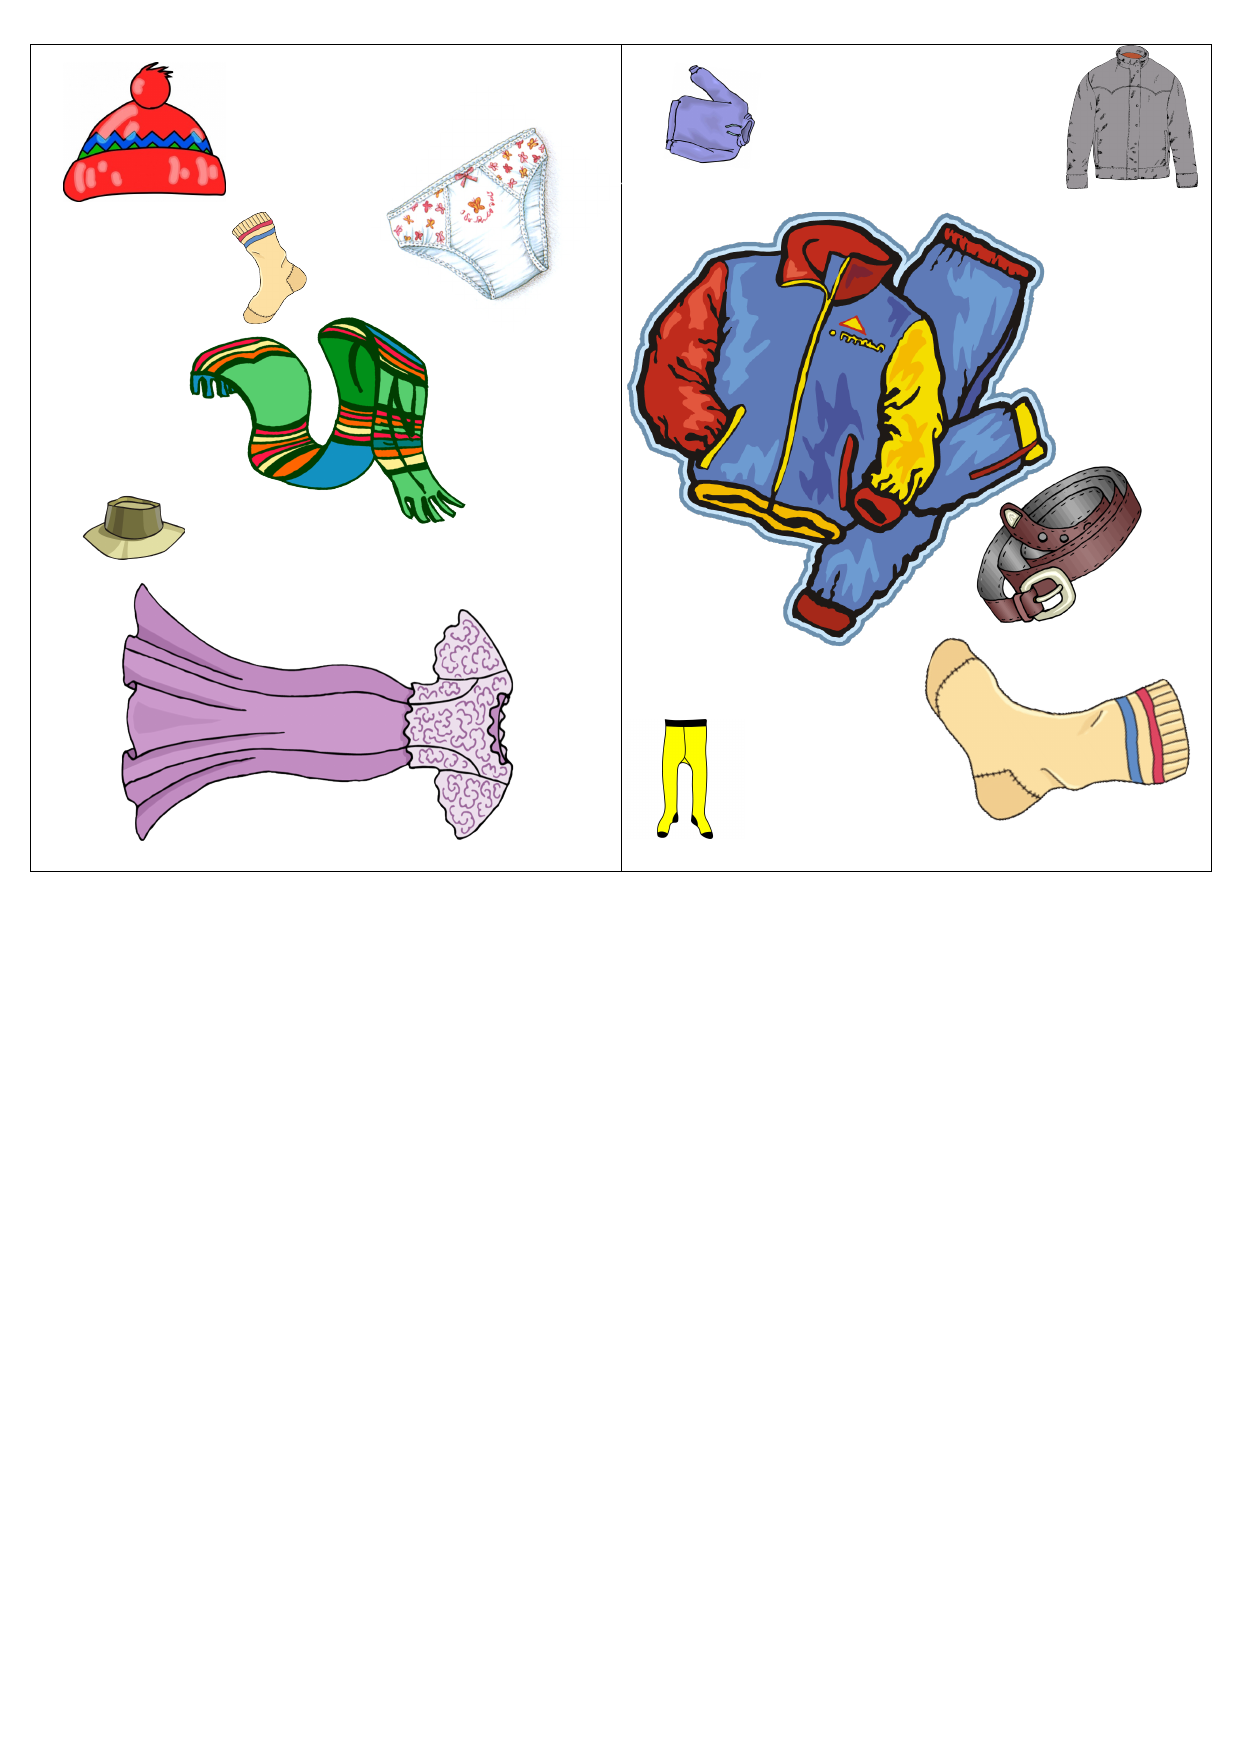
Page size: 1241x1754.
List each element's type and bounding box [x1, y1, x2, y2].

picture [1066, 45, 1198, 189]
picture [370, 81, 621, 334]
picture [625, 719, 745, 839]
table_cell [622, 45, 1211, 871]
picture [121, 212, 514, 841]
table_cell [31, 45, 621, 871]
picture [63, 62, 226, 202]
picture [625, 212, 1211, 872]
picture [82, 494, 185, 561]
picture [664, 63, 761, 169]
